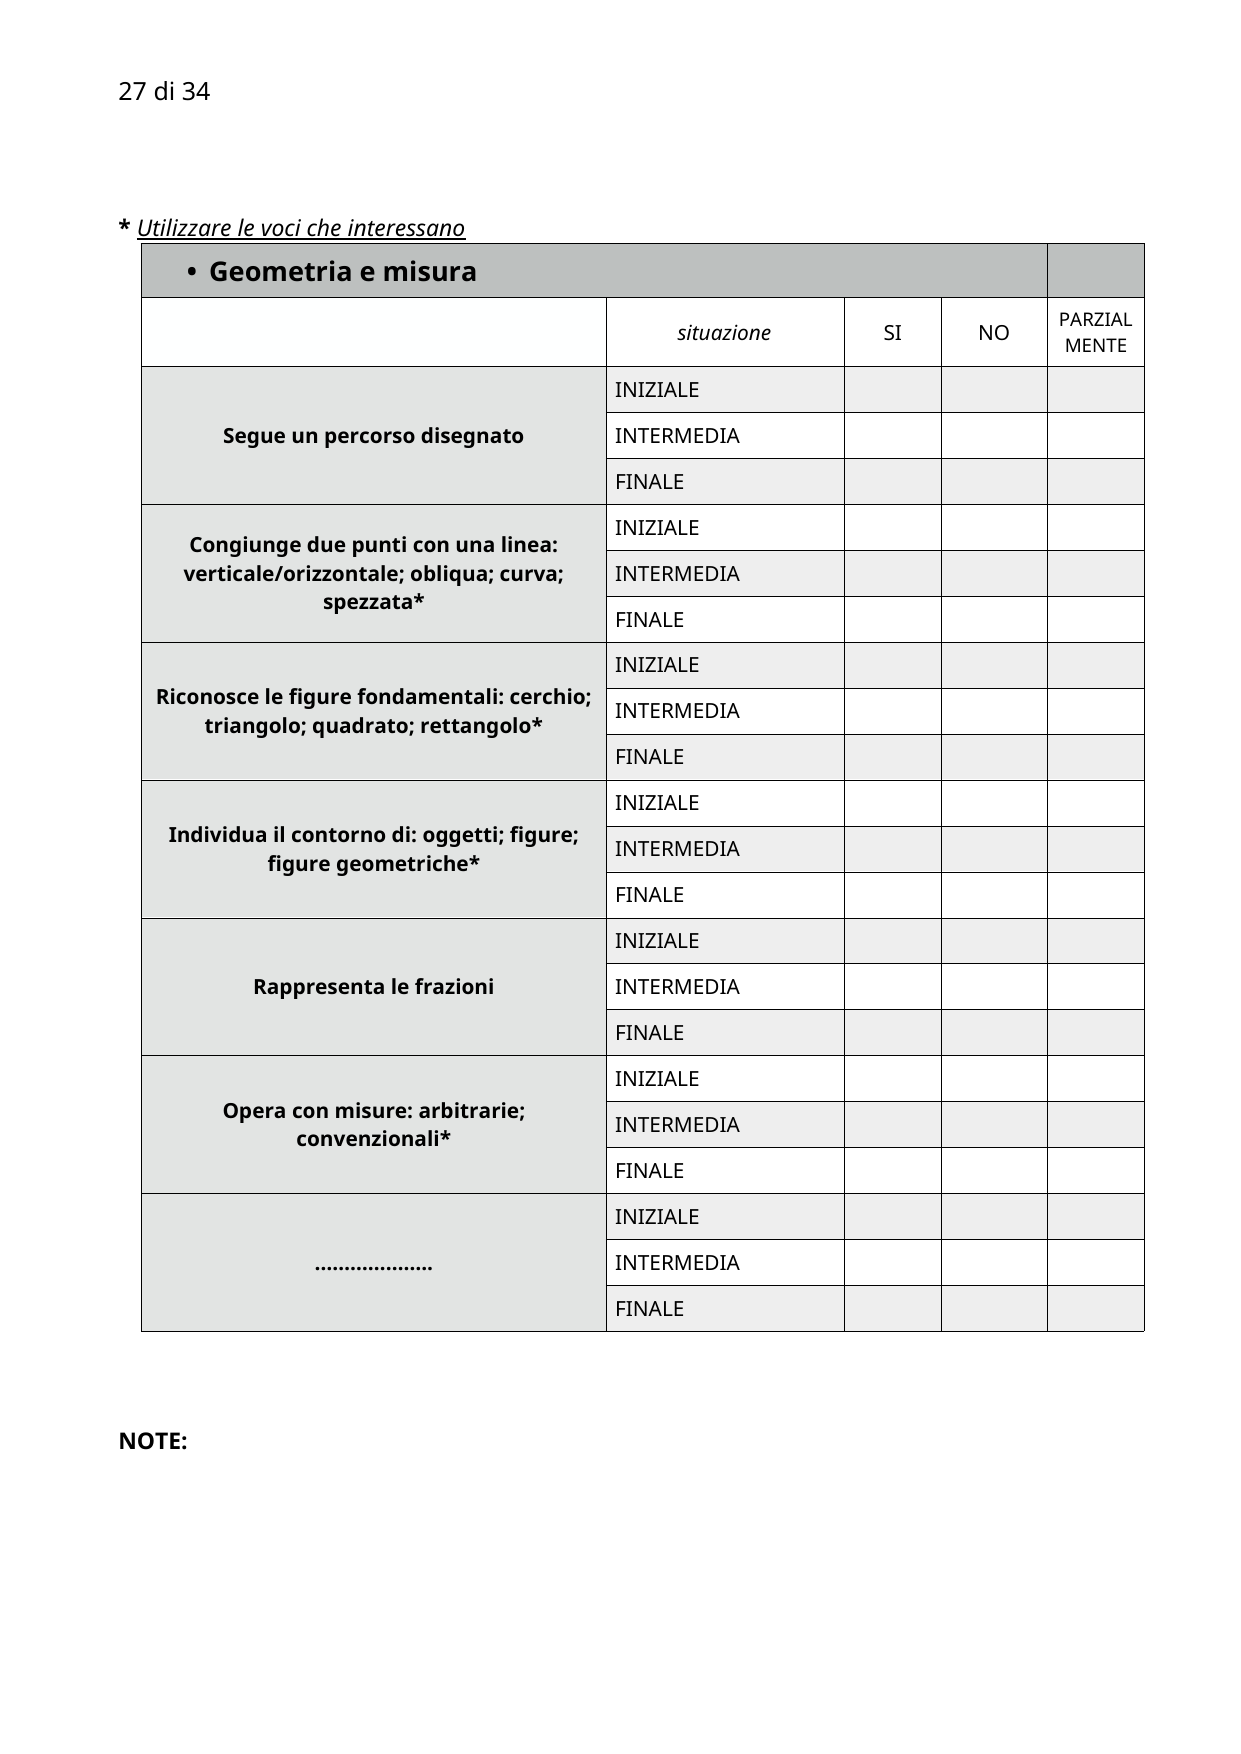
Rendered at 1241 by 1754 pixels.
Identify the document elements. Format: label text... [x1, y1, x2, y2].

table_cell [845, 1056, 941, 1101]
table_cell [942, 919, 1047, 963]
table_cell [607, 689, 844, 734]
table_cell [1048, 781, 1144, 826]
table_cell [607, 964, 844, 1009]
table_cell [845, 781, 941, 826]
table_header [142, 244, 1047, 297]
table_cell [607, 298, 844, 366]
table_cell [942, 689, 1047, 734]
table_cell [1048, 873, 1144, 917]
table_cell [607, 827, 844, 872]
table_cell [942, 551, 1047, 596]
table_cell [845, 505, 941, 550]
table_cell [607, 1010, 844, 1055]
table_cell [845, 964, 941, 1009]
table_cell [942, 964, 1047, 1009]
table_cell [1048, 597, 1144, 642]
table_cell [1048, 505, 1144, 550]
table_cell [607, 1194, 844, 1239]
text * Utilizzare le voci che interessano [118, 212, 1122, 243]
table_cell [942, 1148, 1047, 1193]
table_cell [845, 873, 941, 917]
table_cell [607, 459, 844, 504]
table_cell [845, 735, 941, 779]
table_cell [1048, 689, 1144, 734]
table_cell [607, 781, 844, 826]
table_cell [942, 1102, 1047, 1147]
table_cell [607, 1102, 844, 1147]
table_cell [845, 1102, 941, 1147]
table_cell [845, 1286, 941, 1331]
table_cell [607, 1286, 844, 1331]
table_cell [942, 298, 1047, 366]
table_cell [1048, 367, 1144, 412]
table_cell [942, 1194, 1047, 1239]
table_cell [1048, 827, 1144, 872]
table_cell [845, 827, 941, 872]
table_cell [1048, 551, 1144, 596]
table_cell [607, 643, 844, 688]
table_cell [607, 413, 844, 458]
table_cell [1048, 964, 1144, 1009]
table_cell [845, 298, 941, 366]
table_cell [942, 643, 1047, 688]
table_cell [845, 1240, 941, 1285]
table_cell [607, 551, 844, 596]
text NOTE: [118, 1425, 1122, 1456]
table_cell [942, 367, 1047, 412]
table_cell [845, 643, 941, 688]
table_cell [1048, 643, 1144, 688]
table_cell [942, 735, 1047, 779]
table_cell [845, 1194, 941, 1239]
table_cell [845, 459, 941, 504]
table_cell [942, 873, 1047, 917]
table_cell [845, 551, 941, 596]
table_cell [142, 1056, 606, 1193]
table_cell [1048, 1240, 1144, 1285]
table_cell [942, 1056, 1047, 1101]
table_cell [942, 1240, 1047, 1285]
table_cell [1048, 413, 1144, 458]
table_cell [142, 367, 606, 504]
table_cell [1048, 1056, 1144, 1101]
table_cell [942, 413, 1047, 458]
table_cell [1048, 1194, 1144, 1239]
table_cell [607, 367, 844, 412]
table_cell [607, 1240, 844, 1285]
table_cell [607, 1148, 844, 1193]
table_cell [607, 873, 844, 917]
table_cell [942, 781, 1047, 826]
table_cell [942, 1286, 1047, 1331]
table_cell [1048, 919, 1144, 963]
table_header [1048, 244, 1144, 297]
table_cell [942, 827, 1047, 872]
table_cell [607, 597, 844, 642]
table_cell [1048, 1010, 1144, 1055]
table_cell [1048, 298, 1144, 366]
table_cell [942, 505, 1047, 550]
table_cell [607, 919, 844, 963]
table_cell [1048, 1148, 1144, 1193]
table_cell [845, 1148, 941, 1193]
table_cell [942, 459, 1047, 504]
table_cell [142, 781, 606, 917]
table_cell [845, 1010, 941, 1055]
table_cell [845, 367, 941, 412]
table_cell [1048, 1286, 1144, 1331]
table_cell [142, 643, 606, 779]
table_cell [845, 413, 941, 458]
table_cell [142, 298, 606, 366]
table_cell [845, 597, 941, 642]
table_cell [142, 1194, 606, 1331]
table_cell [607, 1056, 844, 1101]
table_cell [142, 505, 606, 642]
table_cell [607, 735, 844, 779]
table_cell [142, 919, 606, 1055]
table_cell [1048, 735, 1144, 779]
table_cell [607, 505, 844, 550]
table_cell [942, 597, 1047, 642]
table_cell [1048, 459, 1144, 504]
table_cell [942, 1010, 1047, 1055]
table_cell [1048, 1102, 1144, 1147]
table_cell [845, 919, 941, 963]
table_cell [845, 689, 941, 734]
